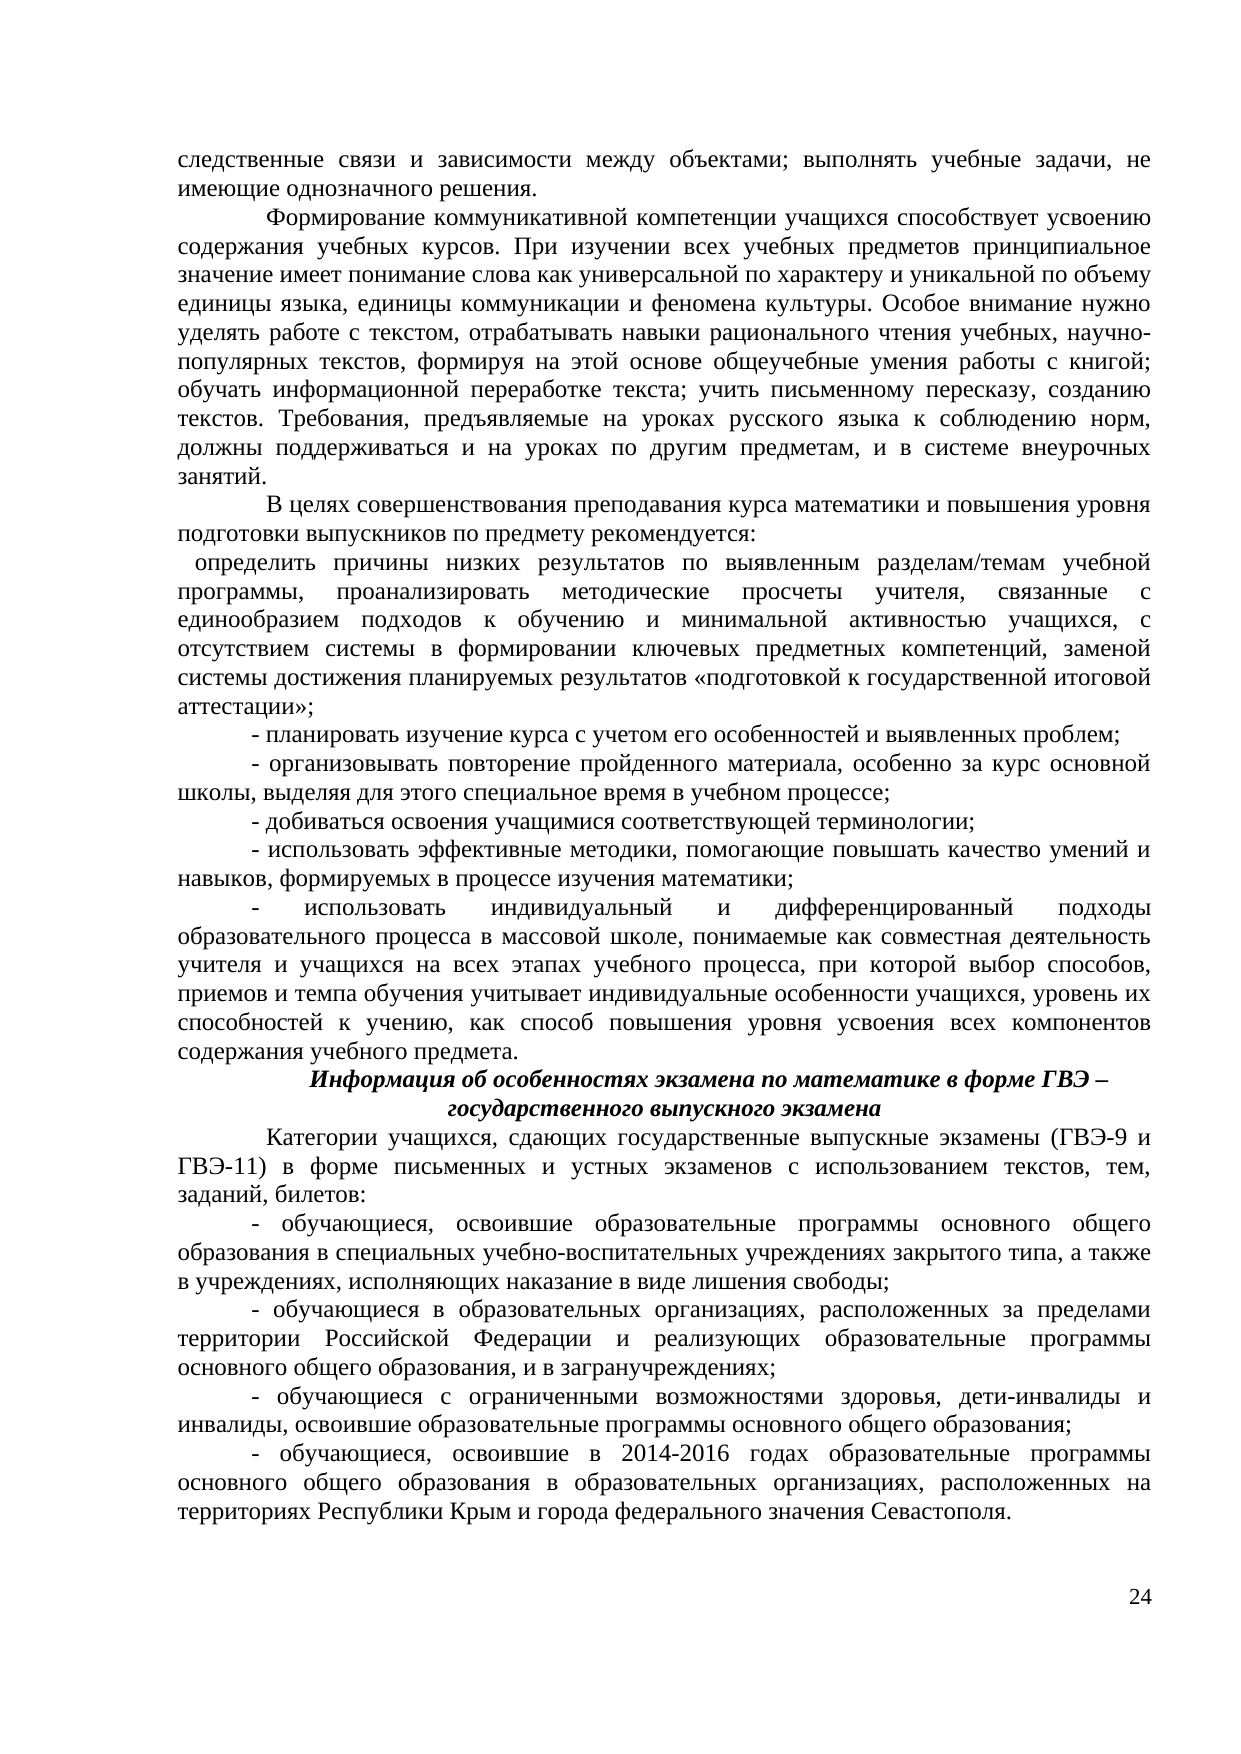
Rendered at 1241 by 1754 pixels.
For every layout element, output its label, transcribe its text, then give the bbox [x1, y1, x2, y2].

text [177, 144, 1152, 202]
text - обучающиеся, освоившие в 2014-2016 годах образовательные программы основного общего образования в образовательных организациях, расположенных на территориях Республики Крым и города федерального значения Севастополя. [177, 1438, 1152, 1524]
text Информация об особенностях экзамена по математике в форме ГВЭ – государственного выпускного экзамена [177, 1064, 1152, 1122]
text - планировать изучение курса с учетом его особенностей и выявленных проблем; [177, 719, 1152, 748]
text - добиваться освоения учащимися соответствующей терминологии; [177, 806, 1152, 834]
text В целях совершенствования преподавания курса математики и повышения уровня подготовки выпускников по предмету рекомендуется: [177, 489, 1152, 547]
text - обучающиеся с ограниченными возможностями здоровья, дети-инвалиды и инвалиды, освоившие образовательные программы основного общего образования; [177, 1381, 1152, 1438]
text Формирование коммуникативной компетенции учащихся способствует усвоению содержания учебных курсов. При изучении всех учебных предметов принципиальное значение имеет понимание слова как универсальной по характеру и уникальной по объему единицы языка, единицы коммуникации и феномена культуры. Особое внимание нужно уделять работе с текстом, отрабатывать навыки рационального чтения учебных, научно-популярных текстов, формируя на этой основе общеучебные умения работы с книгой; обучать информационной переработке текста; учить письменному пересказу, созданию текстов. Требования, предъявляемые на уроках русского языка к соблюдению норм, должны поддерживаться и на уроках по другим предметам, и в системе внеурочных занятий. [177, 202, 1152, 489]
text - использовать эффективные методики, помогающие повышать качество умений и навыков, формируемых в процессе изучения математики; [177, 834, 1152, 892]
text определить причины низких результатов по выявленным разделам/темам учебной программы, проанализировать методические просчеты учителя, связанные с единообразием подходов к обучению и минимальной активностью учащихся, с отсутствием системы в формировании ключевых предметных компетенций, заменой системы достижения планируемых результатов «подготовкой к государственной итоговой аттестации»; [177, 547, 1152, 719]
text - обучающиеся, освоившие образовательные программы основного общего образования в специальных учебно-воспитательных учреждениях закрытого типа, а также в учреждениях, исполняющих наказание в виде лишения свободы; [177, 1208, 1152, 1294]
text Категории учащихся, сдающих государственные выпускные экзамены (ГВЭ-9 и ГВЭ-11) в форме письменных и устных экзаменов с использованием текстов, тем, заданий, билетов: [177, 1122, 1152, 1208]
text - обучающиеся в образовательных организациях, расположенных за пределами территории Российской Федерации и реализующих образовательные программы основного общего образования, и в загранучреждениях; [177, 1294, 1152, 1381]
text - организовывать повторение пройденного материала, особенно за курс основной школы, выделяя для этого специальное время в учебном процессе; [177, 748, 1152, 806]
text - использовать индивидуальный и дифференцированный подходы образовательного процесса в массовой школе, понимаемые как совместная деятельность учителя и учащихся на всех этапах учебного процесса, при которой выбор способов, приемов и темпа обучения учитывает индивидуальные особенности учащихся, уровень их способностей к учению, как способ повышения уровня усвоения всех компонентов содержания учебного предмета. [177, 892, 1152, 1064]
